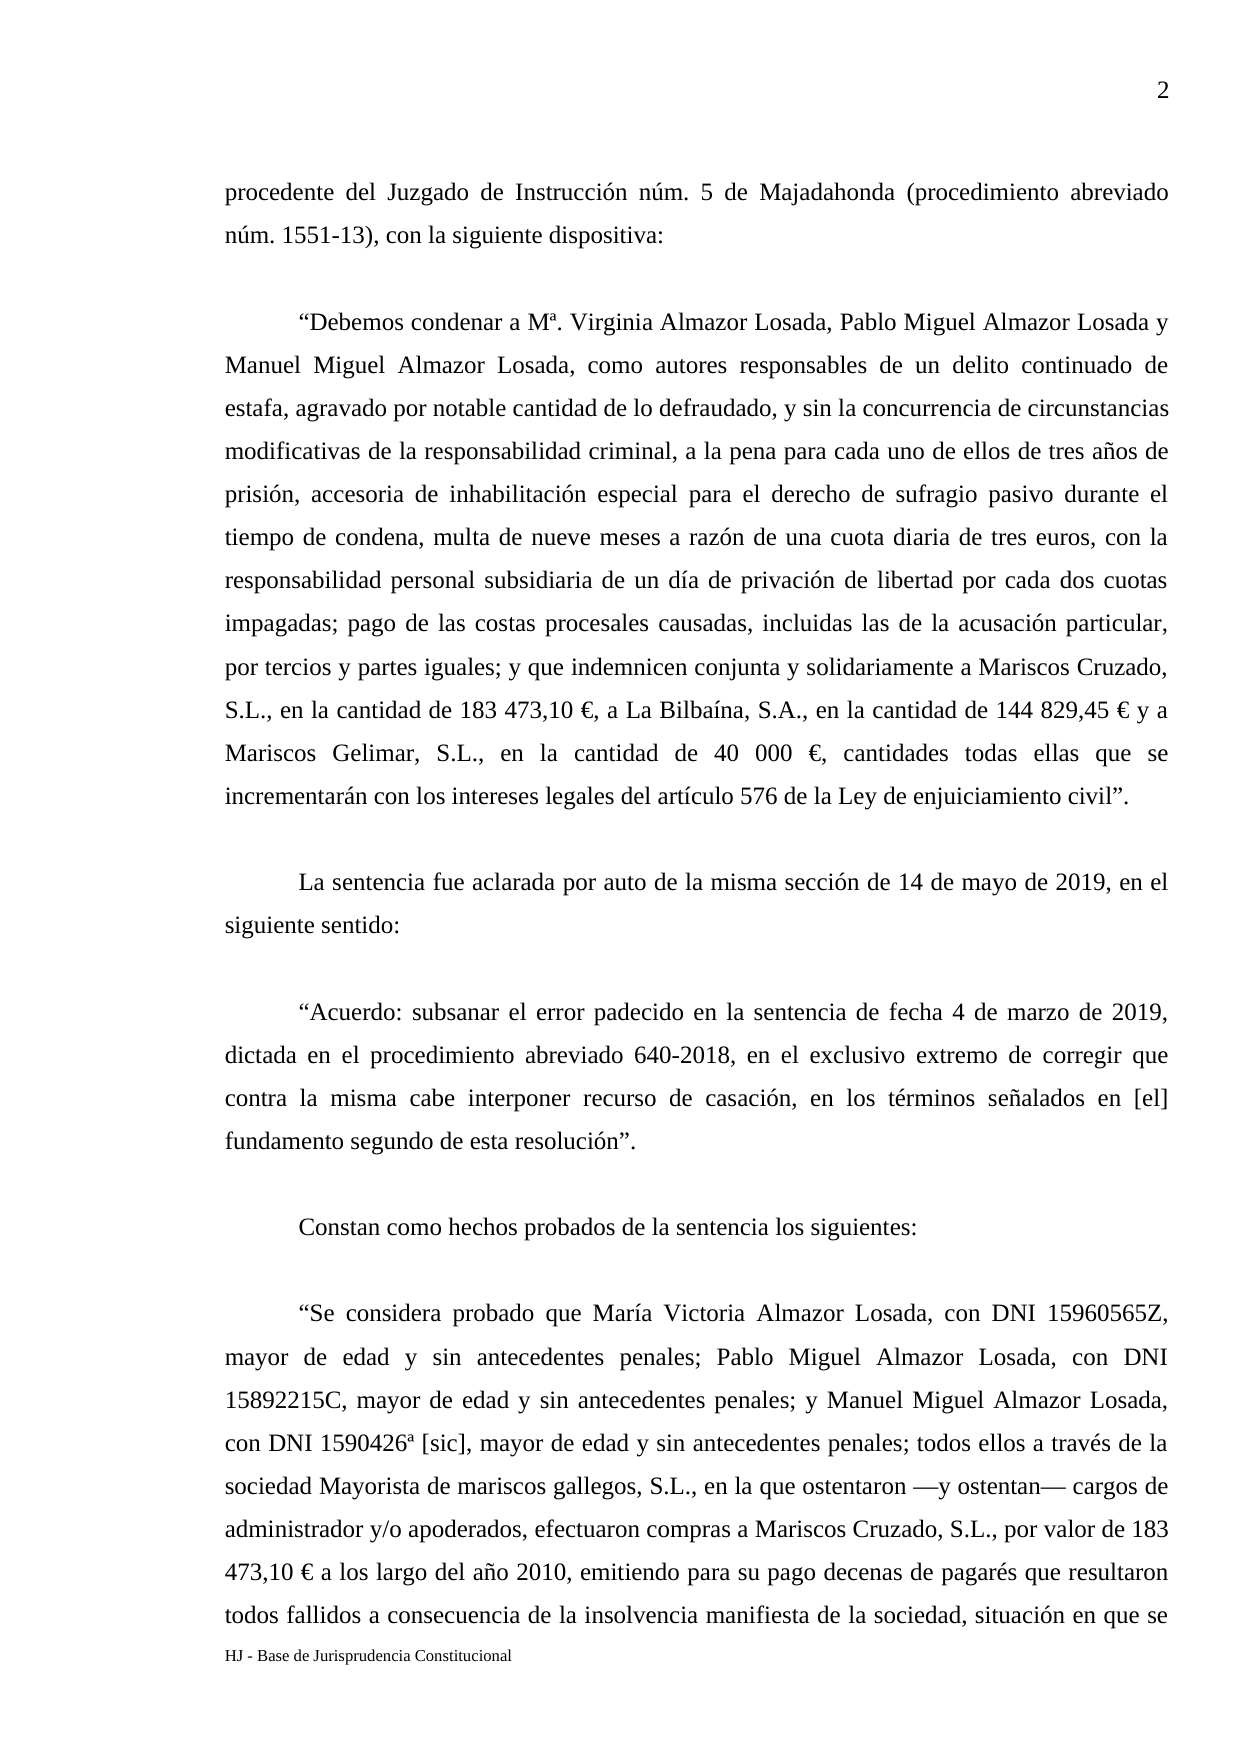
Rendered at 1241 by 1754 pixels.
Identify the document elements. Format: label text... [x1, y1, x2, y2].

text “Acuerdo: subsanar el error padecido en la sentencia de fecha 4 de marzo de 2019, dictada en el procedimiento abreviado 640-2018, en el exclusivo extremo de corregir que contra la misma cabe interponer recurso de casación, en los términos señalados en [el] fundamento segundo de esta resolución”. [224, 997, 1169, 1155]
text Constan como hechos probados de la sentencia los siguientes: [224, 1212, 1169, 1241]
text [224, 177, 1169, 249]
text “Debemos condenar a Mª. Virginia Almazor Losada, Pablo Miguel Almazor Losada y Manuel Miguel Almazor Losada, como autores responsables de un delito continuado de estafa, agravado por notable cantidad de lo defraudado, y sin la concurrencia de circunstancias modificativas de la responsabilidad criminal, a la pena para cada uno de ellos de tres años de prisión, accesoria de inhabilitación especial para el derecho de sufragio pasivo durante el tiempo de condena, multa de nueve meses a razón de una cuota diaria de tres euros, con la responsabilidad personal subsidiaria de un día de privación de libertad por cada dos cuotas impagadas; pago de las costas procesales causadas, incluidas las de la acusación particular, por tercios y partes iguales; y que indemnicen conjunta y solidariamente a Mariscos Cruzado, S.L., en la cantidad de 183 473,10 €, a La Bilbaína, S.A., en la cantidad de 144 829,45 € y a Mariscos Gelimar, S.L., en la cantidad de 40 000 €, cantidades todas ellas que se incrementarán con los intereses legales del artículo 576 de la Ley de enjuiciamiento civil”. [224, 307, 1169, 810]
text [224, 1298, 1169, 1629]
text La sentencia fue aclarada por auto de la misma sección de 14 de mayo de 2019, en el siguiente sentido: [224, 867, 1169, 939]
